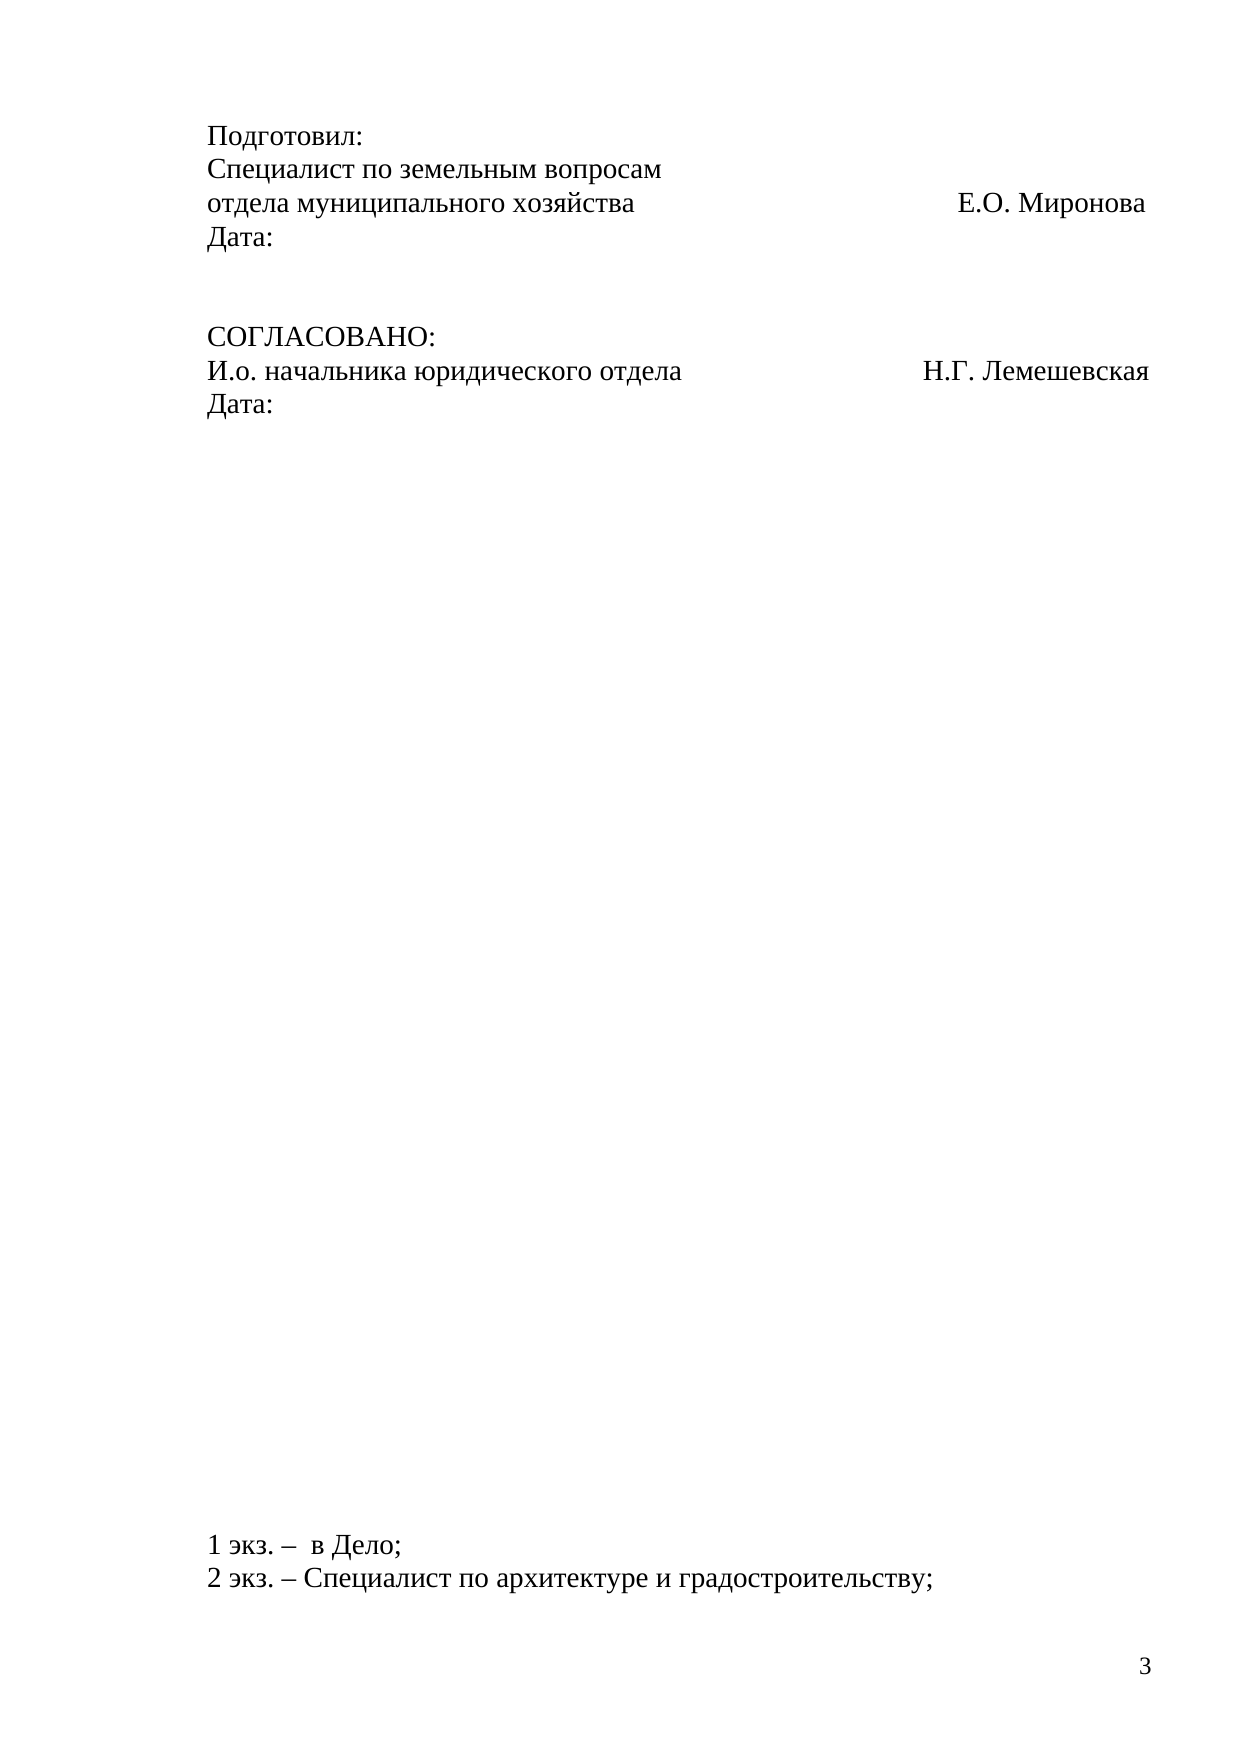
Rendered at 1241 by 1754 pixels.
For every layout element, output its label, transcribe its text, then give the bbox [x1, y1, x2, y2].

text 1 экз. – в Дело; [207, 1527, 1152, 1560]
text СОГЛАСОВАНО: [207, 319, 1152, 353]
text Подготовил: [207, 118, 1152, 152]
text Дата: [207, 219, 1152, 252]
text отдела муниципального хозяйства Е.О. Миронова [207, 185, 1152, 219]
text 2 экз. – Специалист по архитектуре и градостроительству; [207, 1560, 1152, 1594]
text И.о. начальника юридического отдела Н.Г. Лемешевская [207, 353, 1152, 386]
text Дата: [207, 386, 1152, 420]
text Специалист по земельным вопросам [207, 152, 1152, 185]
